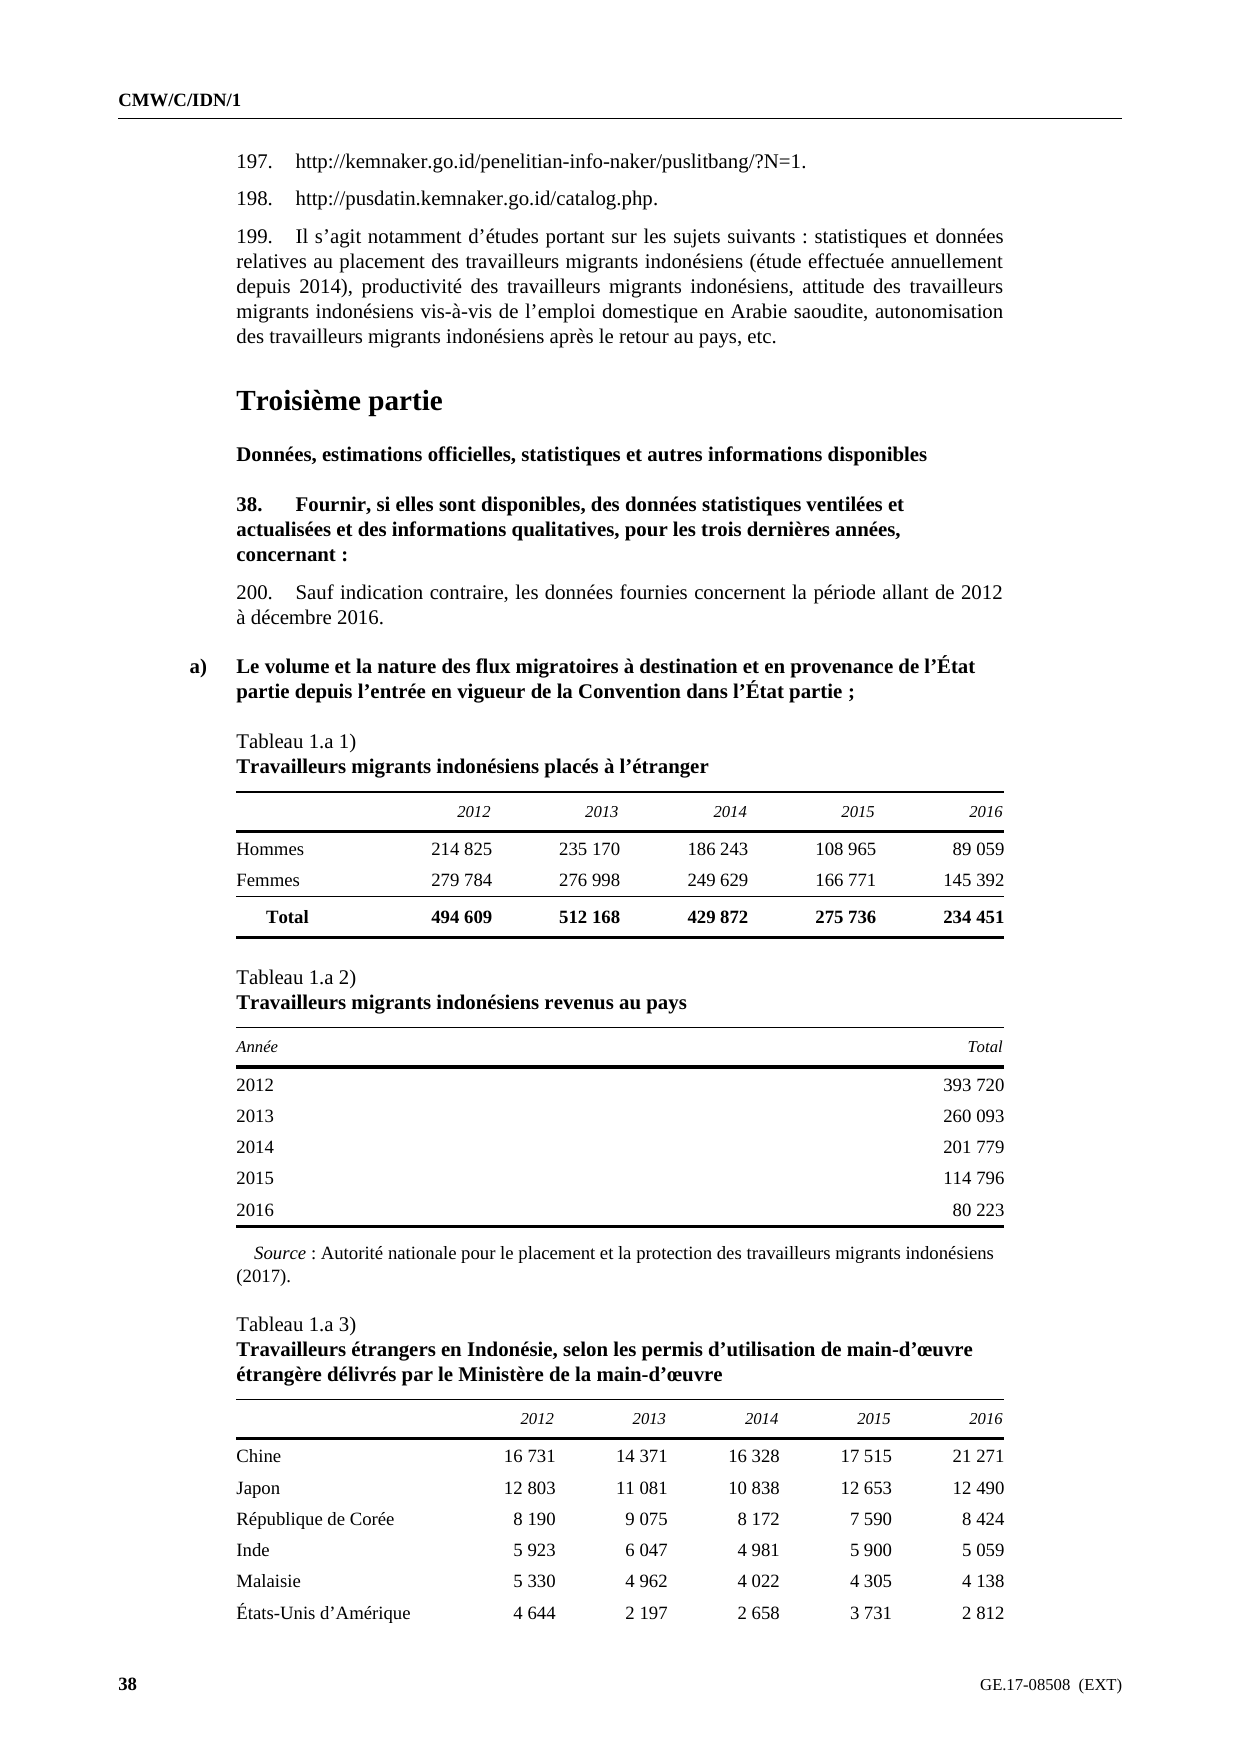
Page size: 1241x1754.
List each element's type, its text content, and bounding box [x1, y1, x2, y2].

table_cell États-Unis d’Amérique [236, 1597, 443, 1628]
table_cell 2015 [236, 1162, 620, 1193]
text Tableau 1.a 1) Travailleurs migrants indonésiens placés à l’étranger [118, 729, 1004, 779]
table_cell Femmes [236, 864, 364, 896]
table_cell 108 965 [748, 833, 876, 864]
table_cell 12 803 [443, 1472, 555, 1503]
table_cell 12 653 [780, 1472, 892, 1503]
table_cell 9 075 [555, 1503, 667, 1534]
table_cell 4 981 [667, 1534, 779, 1565]
table_header [236, 1400, 443, 1437]
table_header 2013 [555, 1400, 667, 1437]
text Tableau 1.a 3) Travailleurs étrangers en Indonésie, selon les permis d’utilisation de main-d’œuvre étrangère délivrés par le Ministère de la main-d’œuvre [118, 1311, 1004, 1386]
table_header Année [236, 1028, 620, 1065]
table_cell 166 771 [748, 864, 876, 896]
text 197. http://kemnaker.go.id/penelitian-info-naker/puslitbang/?N=1. [236, 148, 1004, 173]
table_header 2014 [667, 1400, 779, 1437]
table_cell Malaisie [236, 1565, 443, 1597]
table_cell Total [236, 897, 364, 936]
table_cell 10 838 [667, 1472, 779, 1503]
table_cell 2 197 [555, 1597, 667, 1628]
table_cell 8 190 [443, 1503, 555, 1534]
table_cell 8 424 [892, 1503, 1004, 1534]
table_header 2012 [443, 1400, 555, 1437]
table_cell 4 138 [892, 1565, 1004, 1597]
table_cell 275 736 [748, 897, 876, 936]
text 38. Fournir, si elles sont disponibles, des données statistiques ventilées et actualisées et des informations qualitatives, pour les trois dernières années, concernant : [118, 491, 1004, 566]
table_header Total [620, 1028, 1004, 1065]
table_cell 2012 [236, 1069, 620, 1100]
text 199. Il s’agit notamment d’études portant sur les sujets suivants : statistiques et données relatives au placement des travailleurs migrants indonésiens (étude effectuée annuellement depuis 2014), productivité des travailleurs migrants indonésiens, attitude des travailleurs migrants indonésiens vis-à-vis de l’emploi domestique en Arabie saoudite, autonomisation des travailleurs migrants indonésiens après le retour au pays, etc. [236, 223, 1004, 348]
table_cell 80 223 [620, 1194, 1004, 1225]
text a) Le volume et la nature des flux migratoires à destination et en provenance de l’État partie depuis l’entrée en vigueur de la Convention dans l’État partie ; [118, 654, 1004, 704]
table_cell République de Corée [236, 1503, 443, 1534]
table_cell 4 962 [555, 1565, 667, 1597]
table_header 2016 [876, 793, 1004, 830]
table_cell 145 392 [876, 864, 1004, 896]
table_cell 16 328 [667, 1440, 779, 1472]
table_cell 14 371 [555, 1440, 667, 1472]
table_cell 2013 [236, 1100, 620, 1131]
table_cell 429 872 [620, 897, 748, 936]
table_cell 186 243 [620, 833, 748, 864]
table_header 2016 [892, 1400, 1004, 1437]
table_header 2015 [748, 793, 876, 830]
text Tableau 1.a 2) Travailleurs migrants indonésiens revenus au pays [118, 964, 1004, 1014]
table_cell 5 923 [443, 1534, 555, 1565]
table_cell 201 779 [620, 1131, 1004, 1162]
table_cell 11 081 [555, 1472, 667, 1503]
table_cell Inde [236, 1534, 443, 1565]
table_cell 494 609 [364, 897, 492, 936]
table_cell 4 644 [443, 1597, 555, 1628]
text 198. http://pusdatin.kemnaker.go.id/catalog.php. [236, 185, 1004, 210]
table_header 2013 [492, 793, 620, 830]
table_cell 276 998 [492, 864, 620, 896]
table_cell 4 305 [780, 1565, 892, 1597]
table_cell 235 170 [492, 833, 620, 864]
table_cell Japon [236, 1472, 443, 1503]
table_header 2012 [364, 793, 492, 830]
table_cell 214 825 [364, 833, 492, 864]
table_header 2015 [780, 1400, 892, 1437]
table_cell Chine [236, 1440, 443, 1472]
table_header 2014 [620, 793, 748, 830]
table_cell 512 168 [492, 897, 620, 936]
table_cell 5 059 [892, 1534, 1004, 1565]
table_cell 234 451 [876, 897, 1004, 936]
table_cell 6 047 [555, 1534, 667, 1565]
table_cell 7 590 [780, 1503, 892, 1534]
table_cell 2 658 [667, 1597, 779, 1628]
table_cell 89 059 [876, 833, 1004, 864]
table_cell 114 796 [620, 1162, 1004, 1193]
text Données, estimations officielles, statistiques et autres informations disponibles [118, 441, 1004, 466]
table_cell 12 490 [892, 1472, 1004, 1503]
table_cell 249 629 [620, 864, 748, 896]
table_cell 2014 [236, 1131, 620, 1162]
table_cell 5 900 [780, 1534, 892, 1565]
table_cell 21 271 [892, 1440, 1004, 1472]
text Source : Autorité nationale pour le placement et la protection des travailleurs migrants indonésiens (2017). [236, 1240, 1004, 1286]
table_cell 16 731 [443, 1440, 555, 1472]
table_cell 17 515 [780, 1440, 892, 1472]
table_cell Hommes [236, 833, 364, 864]
table_cell 393 720 [620, 1069, 1004, 1100]
table_cell 5 330 [443, 1565, 555, 1597]
table_cell 260 093 [620, 1100, 1004, 1131]
table_cell 2016 [236, 1194, 620, 1225]
text Troisième partie [118, 385, 1004, 416]
text 200. Sauf indication contraire, les données fournies concernent la période allant de 2012 à décembre 2016. [236, 579, 1004, 629]
table_cell 8 172 [667, 1503, 779, 1534]
table_cell 279 784 [364, 864, 492, 896]
table_cell 4 022 [667, 1565, 779, 1597]
table_header [236, 793, 364, 830]
table_cell 2 812 [892, 1597, 1004, 1628]
table_cell 3 731 [780, 1597, 892, 1628]
